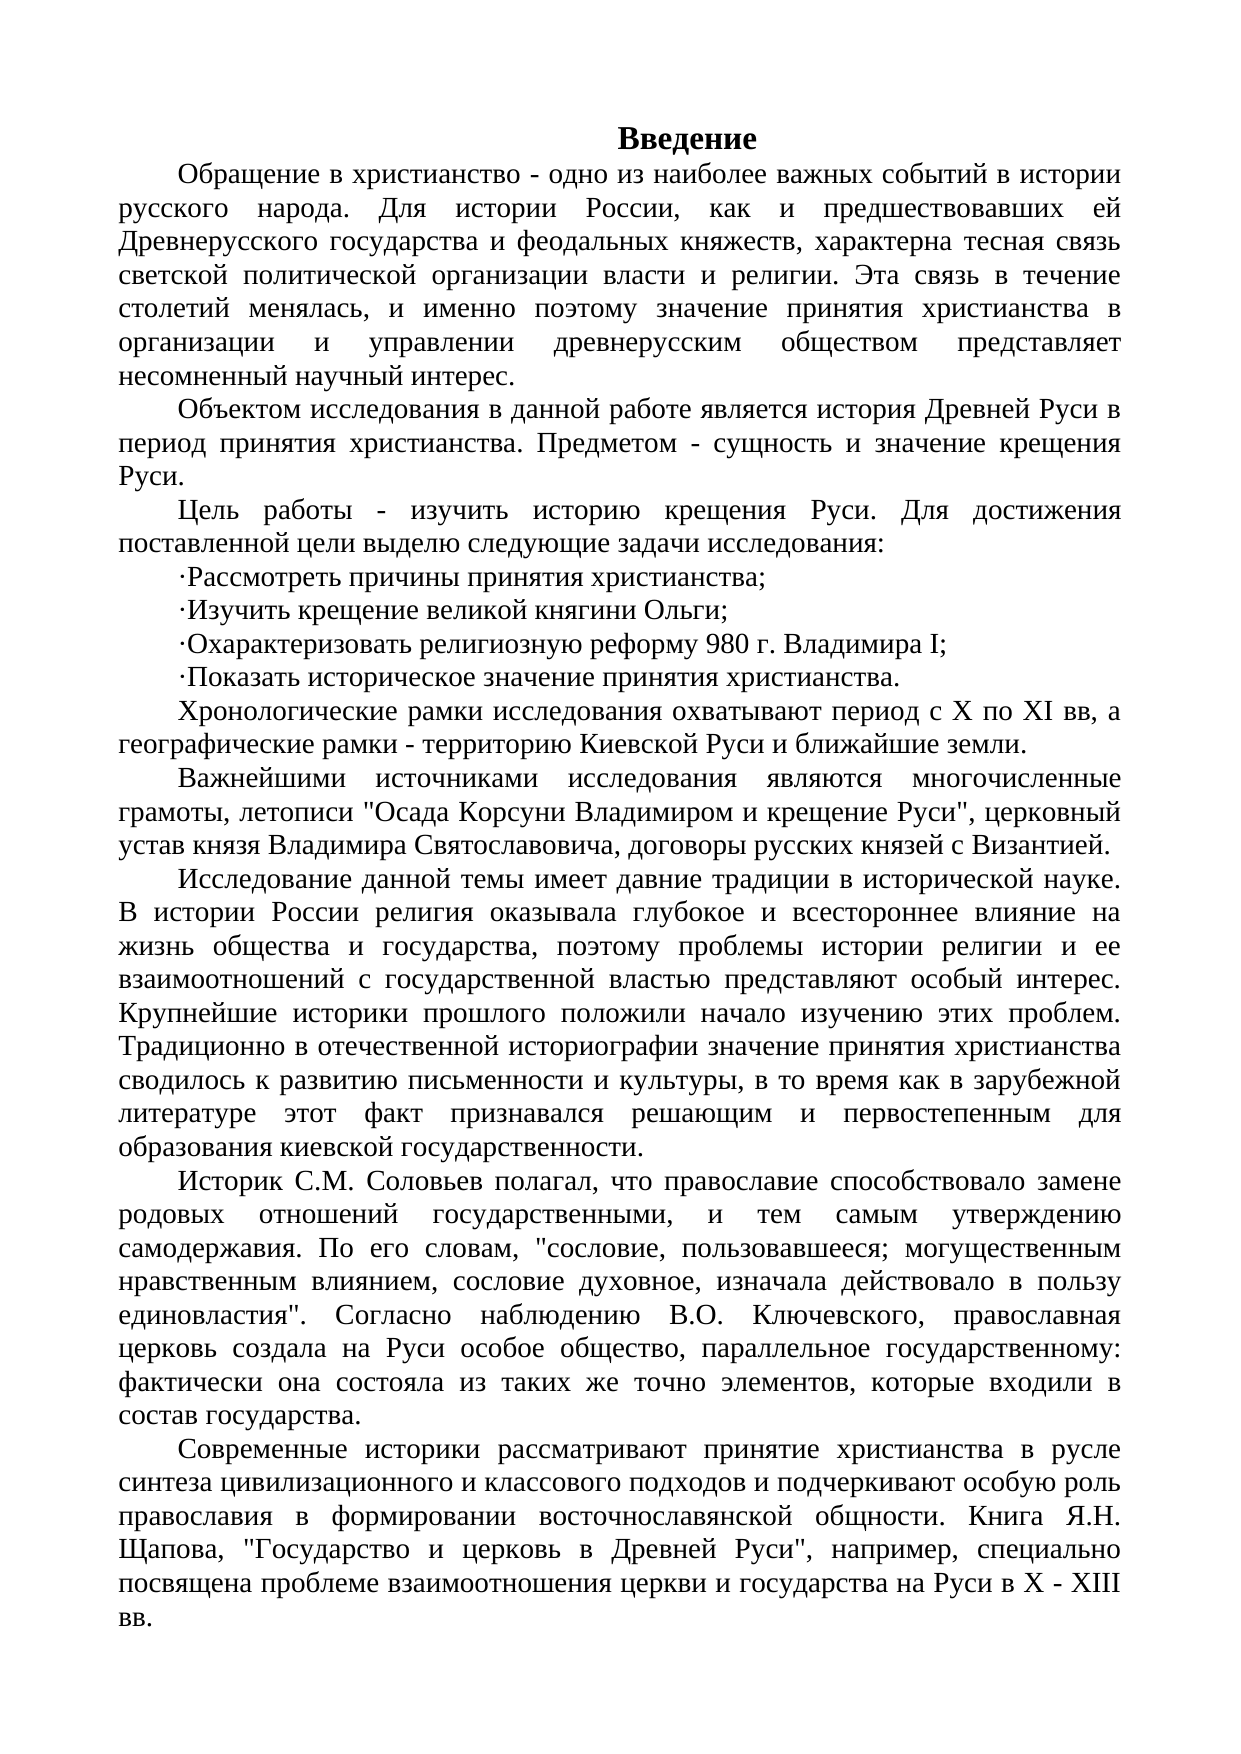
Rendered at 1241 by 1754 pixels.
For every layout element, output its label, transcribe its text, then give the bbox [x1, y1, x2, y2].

text Объектом исследования в данной работе является история Древней Руси в период принятия христианства. Предметом - сущность и значение крещения Руси. [118, 391, 1122, 492]
text ·Изучить крещение великой княгини Ольги; [118, 592, 1122, 626]
text ·Рассмотреть причины принятия христианства; [118, 559, 1122, 592]
text Хронологические рамки исследования охватывают период с X по XI вв, а географические рамки - территорию Киевской Руси и ближайшие земли. [118, 693, 1122, 760]
text Важнейшими источниками исследования являются многочисленные грамоты, летописи "Осада Корсуни Владимиром и крещение Руси", церковный устав князя Владимира Святославовича, договоры русских князей с Византией. [118, 760, 1122, 861]
text Современные историки рассматривают принятие христианства в русле синтеза цивилизационного и классового подходов и подчеркивают особую роль православия в формировании восточнославянской общности. Книга Я.Н. Щапова, "Государство и церковь в Древней Руси", например, специально посвящена проблеме взаимоотношения церкви и государства на Руси в X - XIII вв. [118, 1431, 1122, 1632]
subtitle Введение [193, 118, 1122, 156]
text ·Показать историческое значение принятия христианства. [118, 659, 1122, 693]
text ·Охарактеризовать религиозную реформу 980 г. Владимира I; [118, 626, 1122, 659]
text Обращение в христианство - одно из наиболее важных событий в истории русского народа. Для истории России, как и предшествовавших ей Древнерусского государства и феодальных княжеств, характерна тесная связь светской политической организации власти и религии. Эта связь в течение столетий менялась, и именно поэтому значение принятия христианства в организации и управлении древнерусским обществом представляет несомненный научный интерес. [118, 156, 1122, 391]
text Историк С.М. Соловьев полагал, что православие способствовало замене родовых отношений государственными, и тем самым утверждению самодержавия. По его словам, "сословие, пользовавшееся; могущественным нравственным влиянием, сословие духовное, изначала действовало в пользу единовластия". Согласно наблюдению В.О. Ключевского, православная церковь создала на Руси особое общество, параллельное государственному: фактически она состояла из таких же точно элементов, которые входили в состав государства. [118, 1163, 1122, 1431]
text Исследование данной темы имеет давние традиции в исторической науке. В истории России религия оказывала глубокое и всестороннее влияние на жизнь общества и государства, поэтому проблемы истории религии и ее взаимоотношений с государственной властью представляют особый интерес. Крупнейшие историки прошлого положили начало изучению этих проблем. Традиционно в отечественной историографии значение принятия христианства сводилось к развитию письменности и культуры, в то время как в зарубежной литературе этот факт признавался решающим и первостепенным для образования киевской государственности. [118, 861, 1122, 1163]
text Цель работы - изучить историю крещения Руси. Для достижения поставленной цели выделю следующие задачи исследования: [118, 492, 1122, 559]
